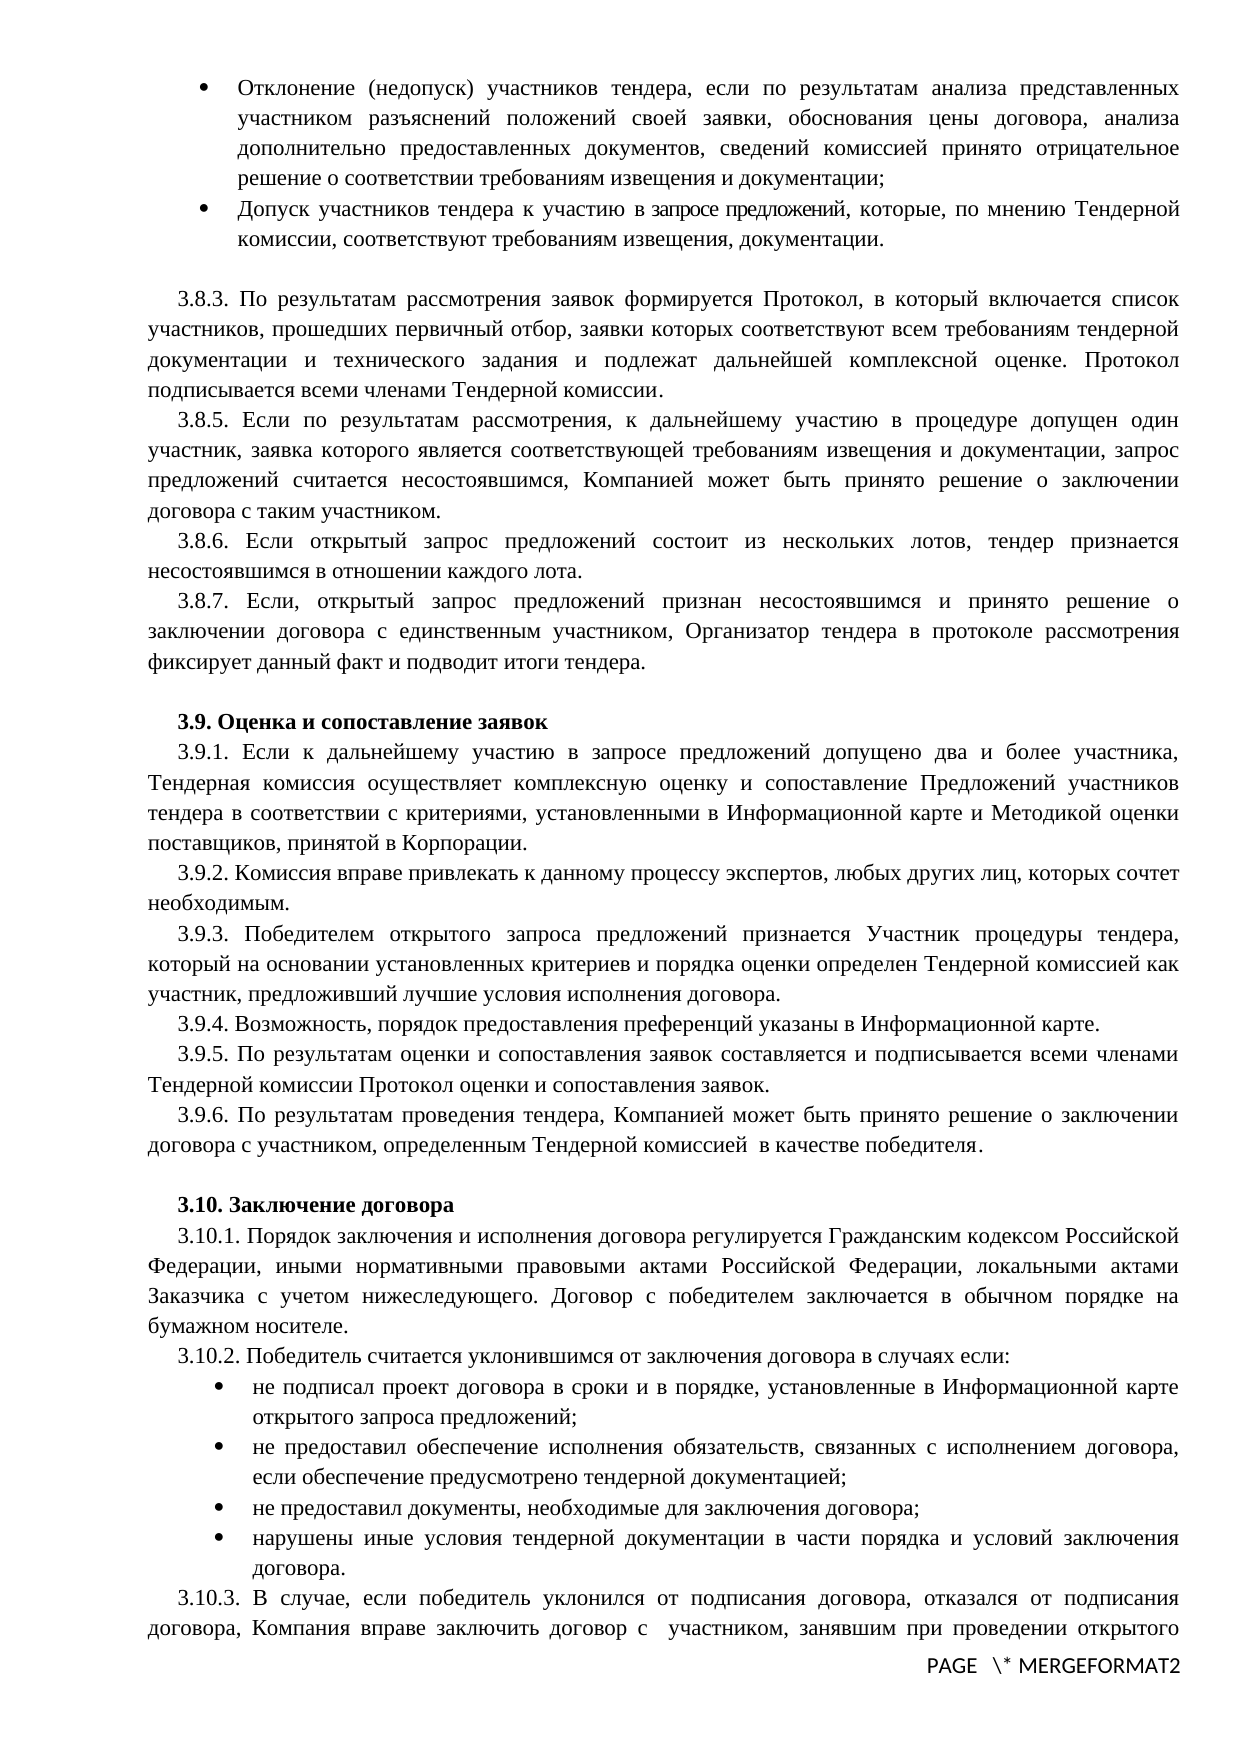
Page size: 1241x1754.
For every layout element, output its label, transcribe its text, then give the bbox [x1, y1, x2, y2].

text 3.10.1. Порядок заключения и исполнения договора регулируется Гражданским кодексом Российской Федерации, иными нормативными правовыми актами Российской Федерации, локальными актами Заказчика с учетом нижеследующего. Договор с победителем заключается в обычном порядке на бумажном носителе. [148, 1222, 1181, 1339]
list нарушены иные условия тендерной документации в части порядка и условий заключения договора. [215, 1524, 1181, 1580]
text 3.9.3. Победителем открытого запроса предложений признается Участник процедуры тендера, который на основании установленных критериев и порядка оценки определен Тендерной комиссией как участник, предложивший лучшие условия исполнения договора. [148, 920, 1181, 1006]
text 3.9.4. Возможность, порядок предоставления преференций указаны в Информационной карте. [148, 1010, 1181, 1037]
text 3.8.6. Если открытый запрос предложений состоит из нескольких лотов, тендер признается несостоявшимся в отношении каждого лота. [148, 527, 1181, 583]
text 3.10. Заключение договора [148, 1192, 1181, 1218]
text 3.9.2. Комиссия вправе привлекать к данному процессу экспертов, любых других лиц, которых сочтет необходимым. [148, 859, 1181, 916]
list не предоставил обеспечение исполнения обязательств, связанных с исполнением договора, если обеспечение предусмотрено тендерной документацией; [215, 1433, 1181, 1490]
list не предоставил документы, необходимые для заключения договора; [215, 1494, 1181, 1520]
text 3.9.6. По результатам проведения тендера, Компанией может быть принято решение о заключении договора с участником, определенным Тендерной комиссией в качестве победителя. [148, 1101, 1181, 1157]
text 3.8.5. Если по результатам рассмотрения, к дальнейшему участию в процедуре допущен один участник, заявка которого является соответствующей требованиям извещения и документации, запрос предложений считается несостоявшимся, Компанией может быть принято решение о заключении договора с таким участником. [148, 406, 1181, 523]
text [148, 1584, 1181, 1641]
list Отклонение (недопуск) участников тендера, если по результатам анализа представленных участником разъяснений положений своей заявки, обоснования цены договора, анализа дополнительно предоставленных документов, сведений комиссией принято отрицательное решение о соответствии требованиям извещения и документации; [200, 74, 1181, 191]
text 3.10.2. Победитель считается уклонившимся от заключения договора в случаях если: [148, 1343, 1181, 1369]
text 3.8.3. По результатам рассмотрения заявок формируется Протокол, в который включается список участников, прошедших первичный отбор, заявки которых соответствуют всем требованиям тендерной документации и технического задания и подлежат дальнейшей комплексной оценке. Протокол подписывается всеми членами Тендерной комиссии. [148, 285, 1181, 402]
text 3.9.1. Если к дальнейшему участию в запросе предложений допущено два и более участника, Тендерная комиссия осуществляет комплексную оценку и сопоставление Предложений участников тендера в соответствии с критериями, установленными в Информационной карте и Методикой оценки поставщиков, принятой в Корпорации. [148, 738, 1181, 855]
list не подписал проект договора в сроки и в порядке, установленные в Информационной карте открытого запроса предложений; [215, 1373, 1181, 1429]
text 3.8.7. Если, открытый запрос предложений признан несостоявшимся и принято решение о заключении договора с единственным участником, Организатор тендера в протоколе рассмотрения фиксирует данный факт и подводит итоги тендера. [148, 587, 1181, 674]
list Допуск участников тендера к участию в запросе предложений, которые, по мнению Тендерной комиссии, соответствуют требованиям извещения, документации. [200, 195, 1181, 251]
text 3.9.5. По результатам оценки и сопоставления заявок составляется и подписывается всеми членами Тендерной комиссии Протокол оценки и сопоставления заявок. [148, 1041, 1181, 1097]
text 3.9. Оценка и сопоставление заявок [148, 708, 1181, 734]
